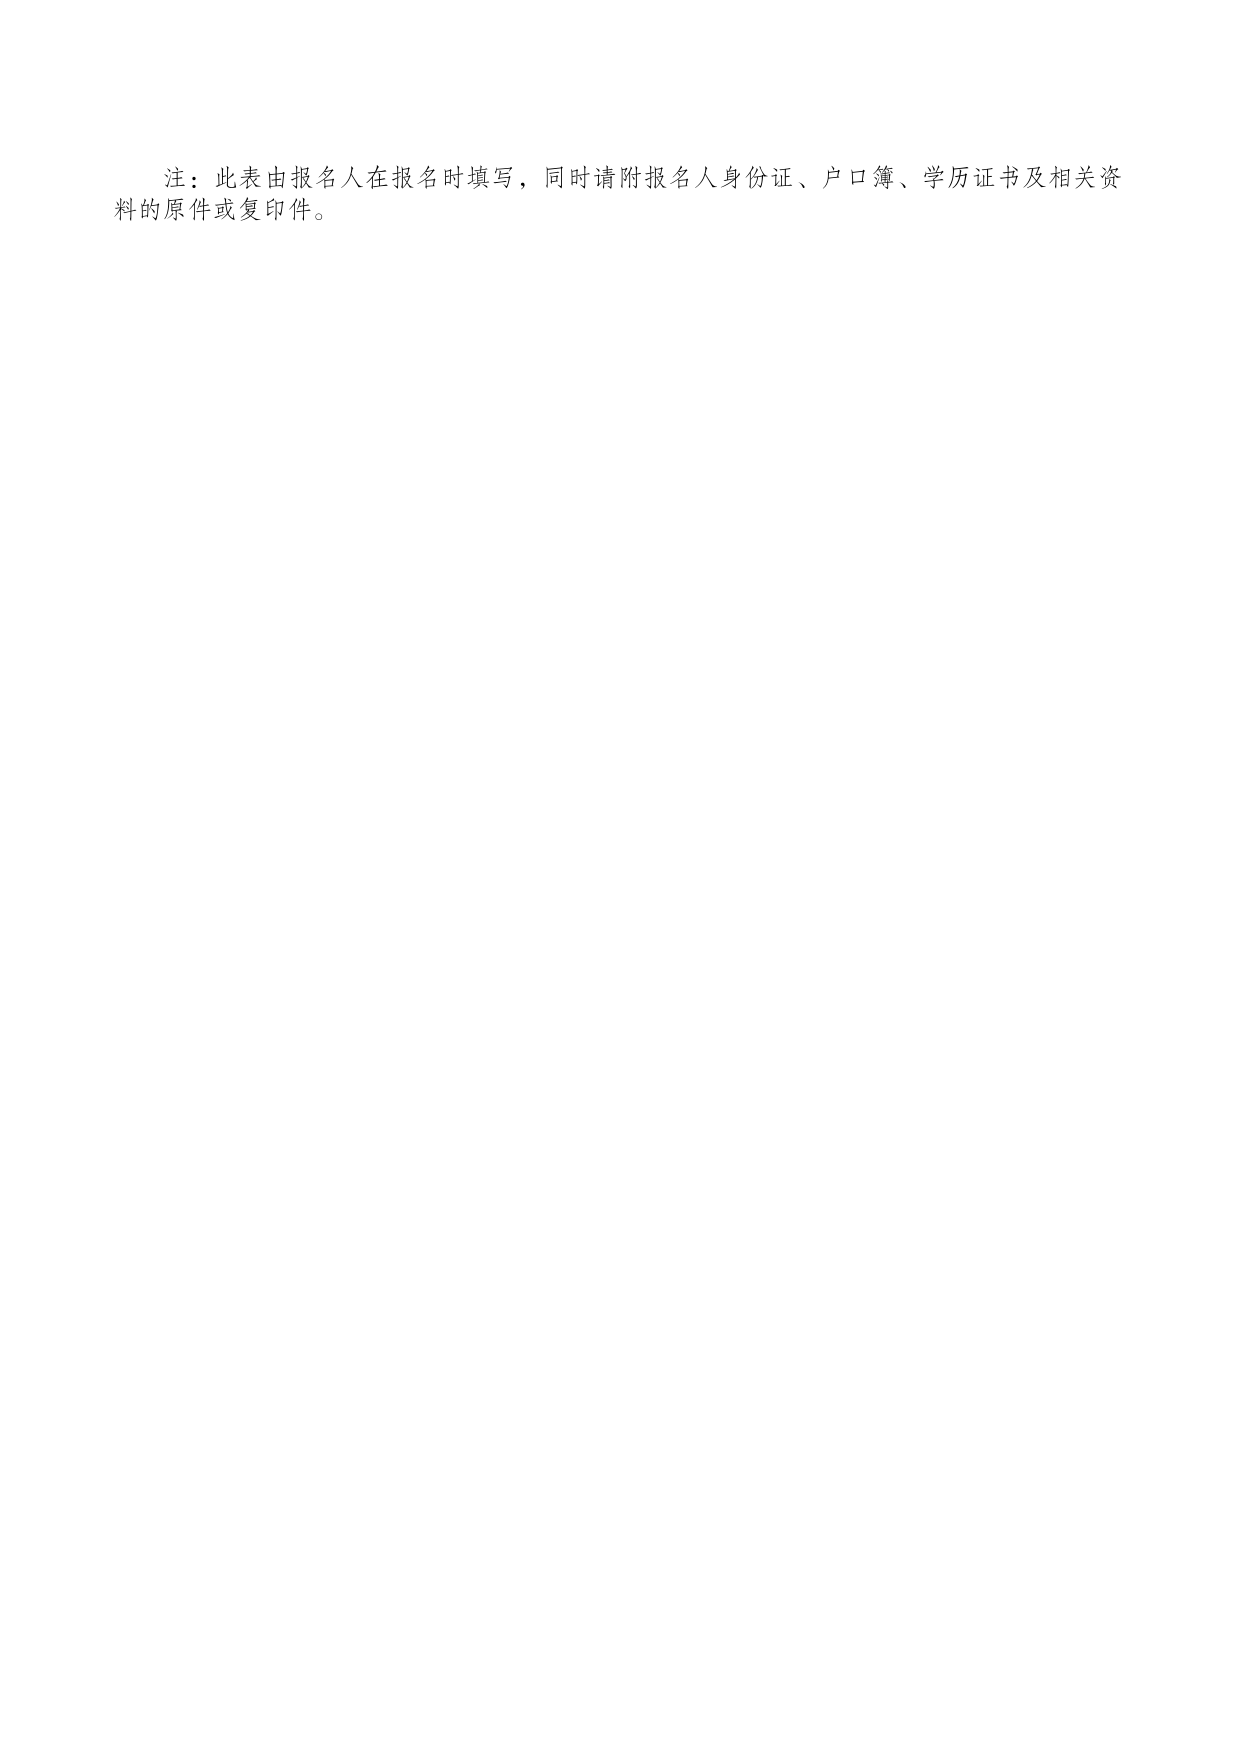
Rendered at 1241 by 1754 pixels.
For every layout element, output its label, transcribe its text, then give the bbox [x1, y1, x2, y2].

text 注：此表由报名人在报名时填写，同时请附报名人身份证、户口簿、学历证书及相关资料的原件或复印件。 [112, 162, 1128, 227]
